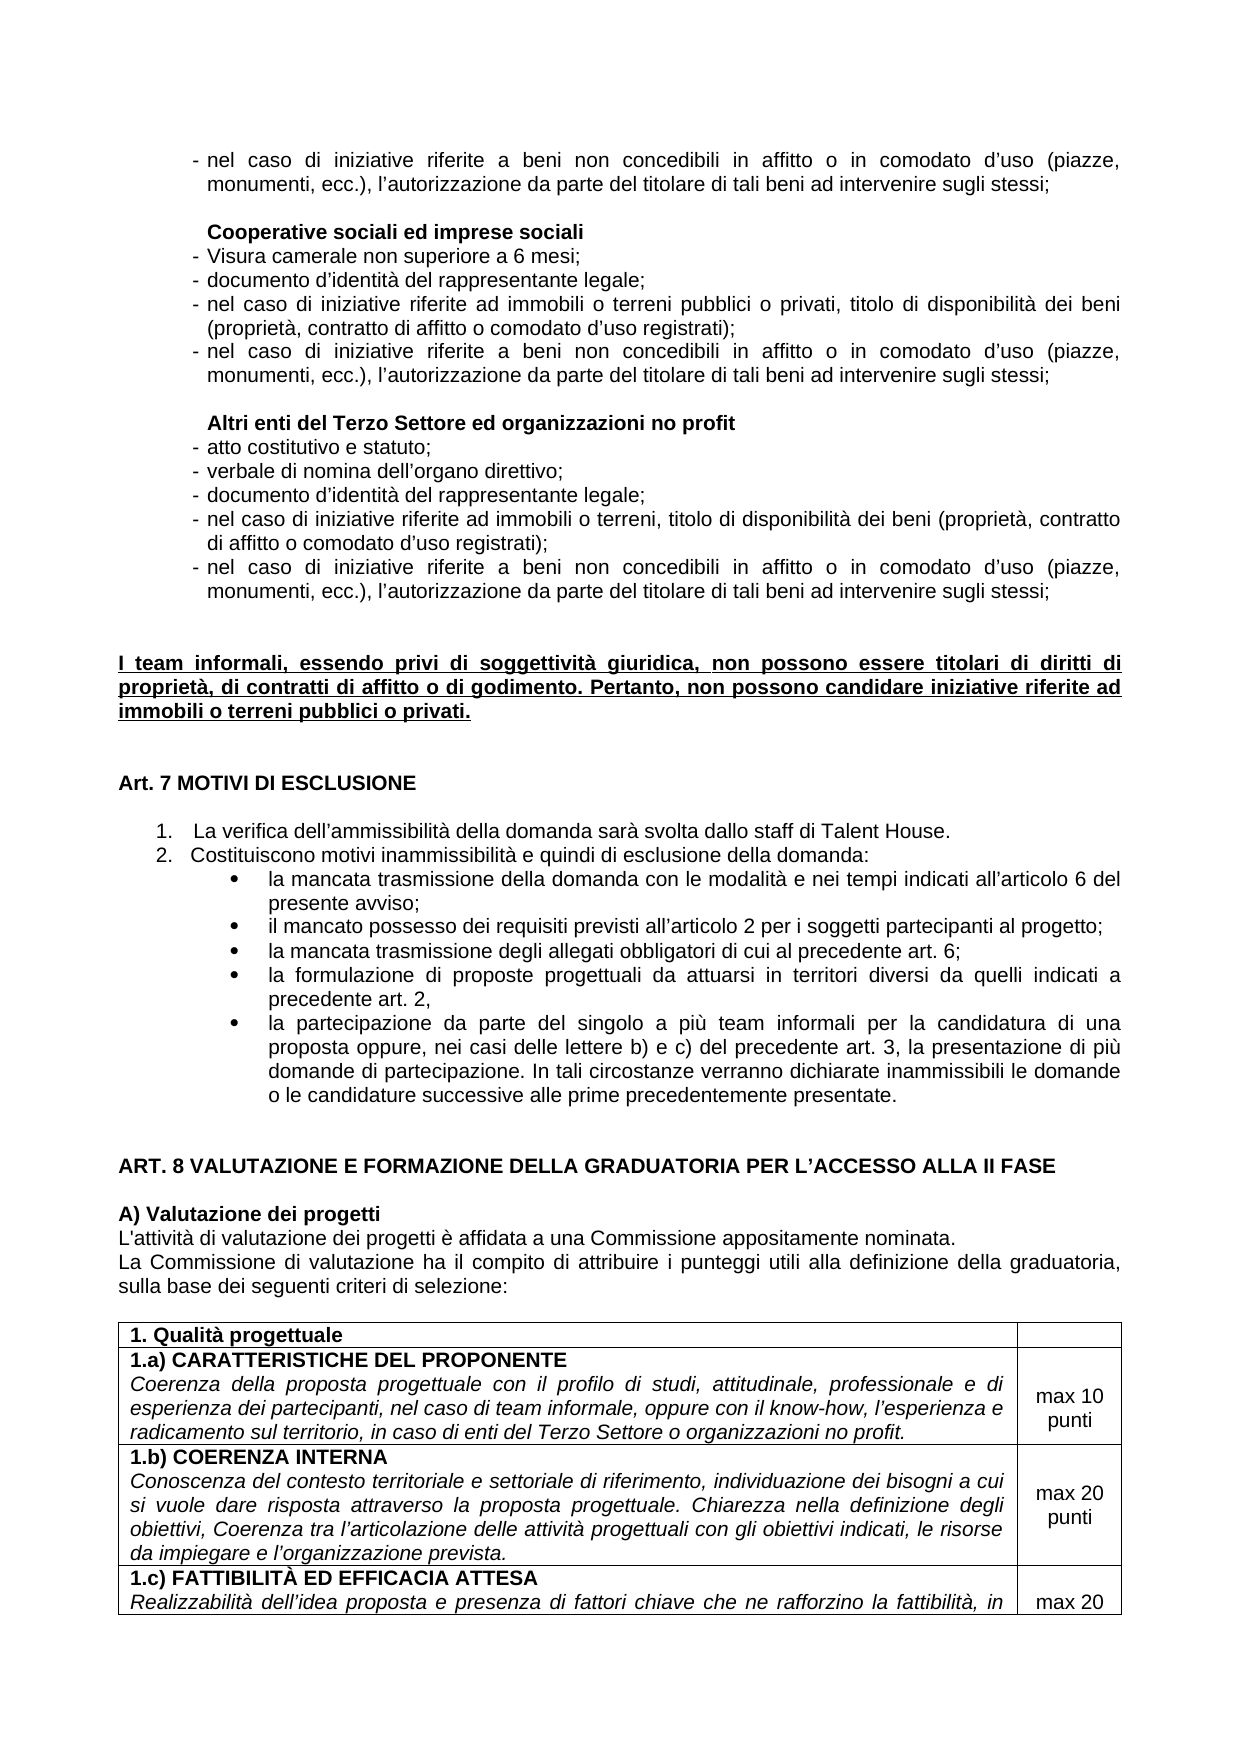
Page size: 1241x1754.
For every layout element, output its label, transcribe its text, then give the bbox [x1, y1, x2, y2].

list nel caso di iniziative riferite a beni non concedibili in affitto o in comodato d’uso (piazze, monumenti, ecc.), l’autorizzazione da parte del titolare di tali beni ad intervenire sugli stessi; [192, 148, 1122, 196]
table_header [1018, 1323, 1121, 1347]
text ART. 8 VALUTAZIONE E FORMAZIONE DELLA GRADUATORIA PER L’ACCESSO ALLA II FASE [118, 1154, 1122, 1178]
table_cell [119, 1566, 1017, 1614]
list il mancato possesso dei requisiti previsti all’articolo 2 per i soggetti partecipanti al progetto; [231, 914, 1122, 938]
list La verifica dell’ammissibilità della domanda sarà svolta dallo staff di Talent House. [156, 818, 1122, 842]
text 2. Costituiscono motivi inammissibilità e quindi di esclusione della domanda: [156, 842, 1122, 866]
text Cooperative sociali ed imprese sociali [207, 219, 1122, 243]
list Visura camerale non superiore a 6 mesi; [192, 243, 1122, 267]
list atto costitutivo e statuto; [192, 435, 1122, 459]
list la mancata trasmissione degli allegati obbligatori di cui al precedente art. 6; [231, 938, 1122, 962]
list nel caso di iniziative riferite a beni non concedibili in affitto o in comodato d’uso (piazze, monumenti, ecc.), l’autorizzazione da parte del titolare di tali beni ad intervenire sugli stessi; [192, 339, 1122, 387]
text Altri enti del Terzo Settore ed organizzazioni no profit [207, 411, 1122, 435]
list la partecipazione da parte del singolo a più team informali per la candidatura di una proposta oppure, nei casi delle lettere b) e c) del precedente art. 3, la presentazione di più domande di partecipazione. In tali circostanze verranno dichiarate inammissibili le domande o le candidature successive alle prime precedentemente presentate. [231, 1011, 1122, 1106]
table_cell max 10 punti [1018, 1348, 1121, 1444]
list la mancata trasmissione della domanda con le modalità e nei tempi indicati all’articolo 6 del presente avviso; [231, 866, 1122, 914]
table_header 1. Qualità progettuale [119, 1323, 1017, 1347]
list nel caso di iniziative riferite ad immobili o terreni pubblici o privati, titolo di disponibilità dei beni (proprietà, contratto di affitto o comodato d’uso registrati); [192, 291, 1122, 339]
table_cell 1.b) COERENZA INTERNA Conoscenza del contesto territoriale e settoriale di riferimento, individuazione dei bisogni a cui si vuole dare risposta attraverso la proposta progettuale. Chiarezza nella definizione degli obiettivi, Coerenza tra l’articolazione delle attività progettuali con gli obiettivi indicati, le risorse da impiegare e l’organizzazione prevista. [119, 1445, 1017, 1565]
list documento d’identità del rappresentante legale; [192, 483, 1122, 507]
text I team informali, essendo privi di soggettività giuridica, non possono essere titolari di diritti di proprietà, di contratti di affitto o di godimento. Pertanto, non possono candidare iniziative riferite ad immobili o terreni pubblici o privati. [118, 697, 1122, 723]
text L'attività di valutazione dei progetti è affidata a una Commissione appositamente nominata. [118, 1226, 1122, 1250]
list nel caso di iniziative riferite ad immobili o terreni, titolo di disponibilità dei beni (proprietà, contratto di affitto o comodato d’uso registrati); [192, 507, 1122, 555]
table_cell 1.a) CARATTERISTICHE DEL PROPONENTE Coerenza della proposta progettuale con il profilo di studi, attitudinale, professionale e di esperienza dei partecipanti, nel caso di team informale, oppure con il know-how, l’esperienza e radicamento sul territorio, in caso di enti del Terzo Settore o organizzazioni no profit. [119, 1348, 1017, 1444]
table_cell max 20 punti [1018, 1445, 1121, 1565]
text A) Valutazione dei progetti [118, 1202, 1122, 1226]
list la formulazione di proposte progettuali da attuarsi in territori diversi da quelli indicati a precedente art. 2, [231, 962, 1122, 1011]
list documento d’identità del rappresentante legale; [192, 267, 1122, 291]
text I team informali, essendo privi di soggettività giuridica, non possono essere titolari di diritti di proprietà, di contratti di affitto o di godimento. Pertanto, non possono candidare iniziative riferite ad immobili o terreni pubblici o privati. [118, 673, 1122, 696]
table_cell max 20 punti [1018, 1566, 1121, 1614]
text Art. 7 MOTIVI DI ESCLUSIONE [118, 771, 1122, 794]
list nel caso di iniziative riferite a beni non concedibili in affitto o in comodato d’uso (piazze, monumenti, ecc.), l’autorizzazione da parte del titolare di tali beni ad intervenire sugli stessi; [192, 555, 1122, 603]
text I team informali, essendo privi di soggettività giuridica, non possono essere titolari di diritti di proprietà, di contratti di affitto o di godimento. Pertanto, non possono candidare iniziative riferite ad immobili o terreni pubblici o privati. [118, 651, 1122, 672]
text La Commissione di valutazione ha il compito di attribuire i punteggi utili alla definizione della graduatoria, sulla base dei seguenti criteri di selezione: [118, 1250, 1122, 1298]
list verbale di nomina dell’organo direttivo; [192, 459, 1122, 483]
